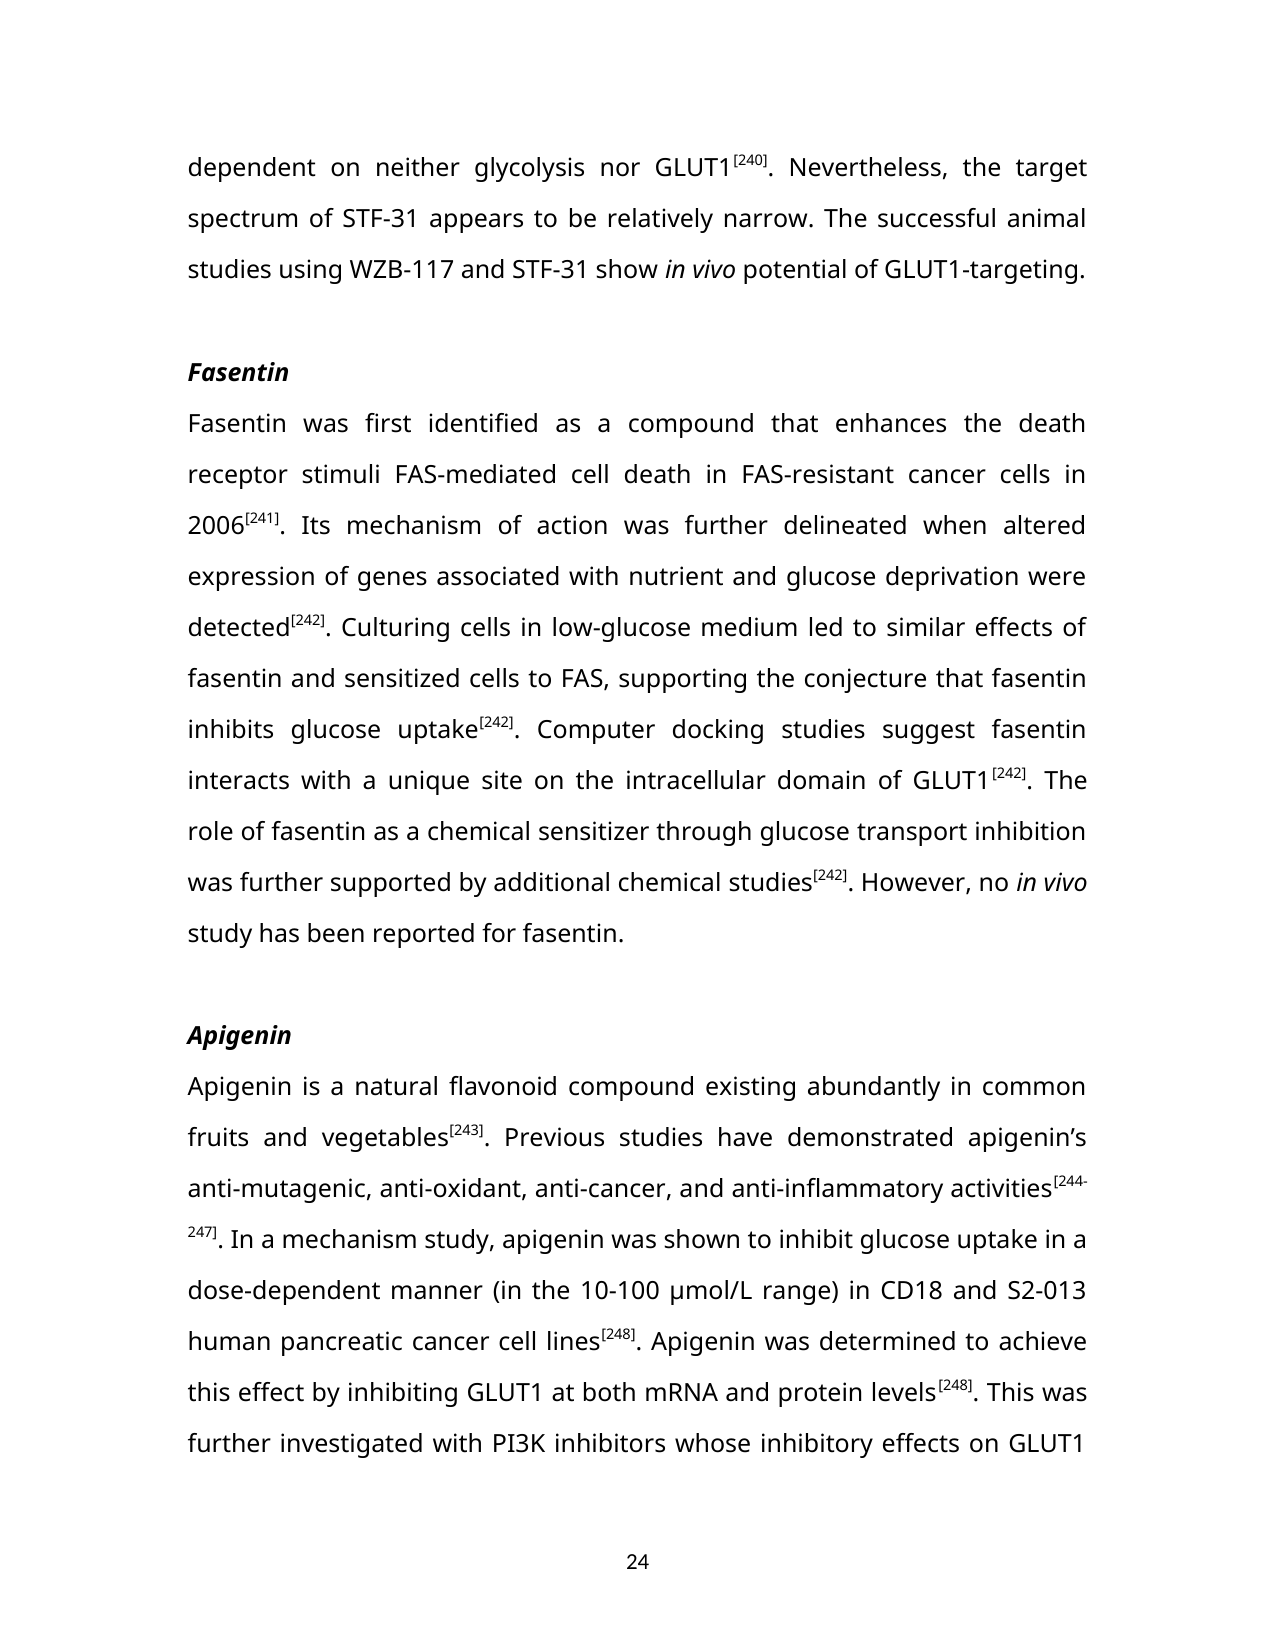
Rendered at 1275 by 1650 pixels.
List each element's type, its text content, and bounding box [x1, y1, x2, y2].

text Fasentin [187, 354, 1087, 388]
text Fasentin was first identified as a compound that enhances the death receptor stimuli FAS-mediated cell death in FAS-resistant cancer cells in 2006[241]. Its mechanism of action was further delineated when altered expression of genes associated with nutrient and glucose deprivation were detected[242]. Culturing cells in low-glucose medium led to similar effects of fasentin and sensitized cells to FAS, supporting the conjecture that fasentin inhibits glucose uptake[242]. Computer docking studies suggest fasentin interacts with a unique site on the intracellular domain of GLUT1[242]. The role of fasentin as a chemical sensitizer through glucose transport inhibition was further supported by additional chemical studies[242]. However, no in vivo study has been reported for fasentin. [187, 405, 1087, 950]
text Apigenin [187, 1018, 1087, 1052]
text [187, 150, 1087, 286]
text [187, 1069, 1087, 1460]
